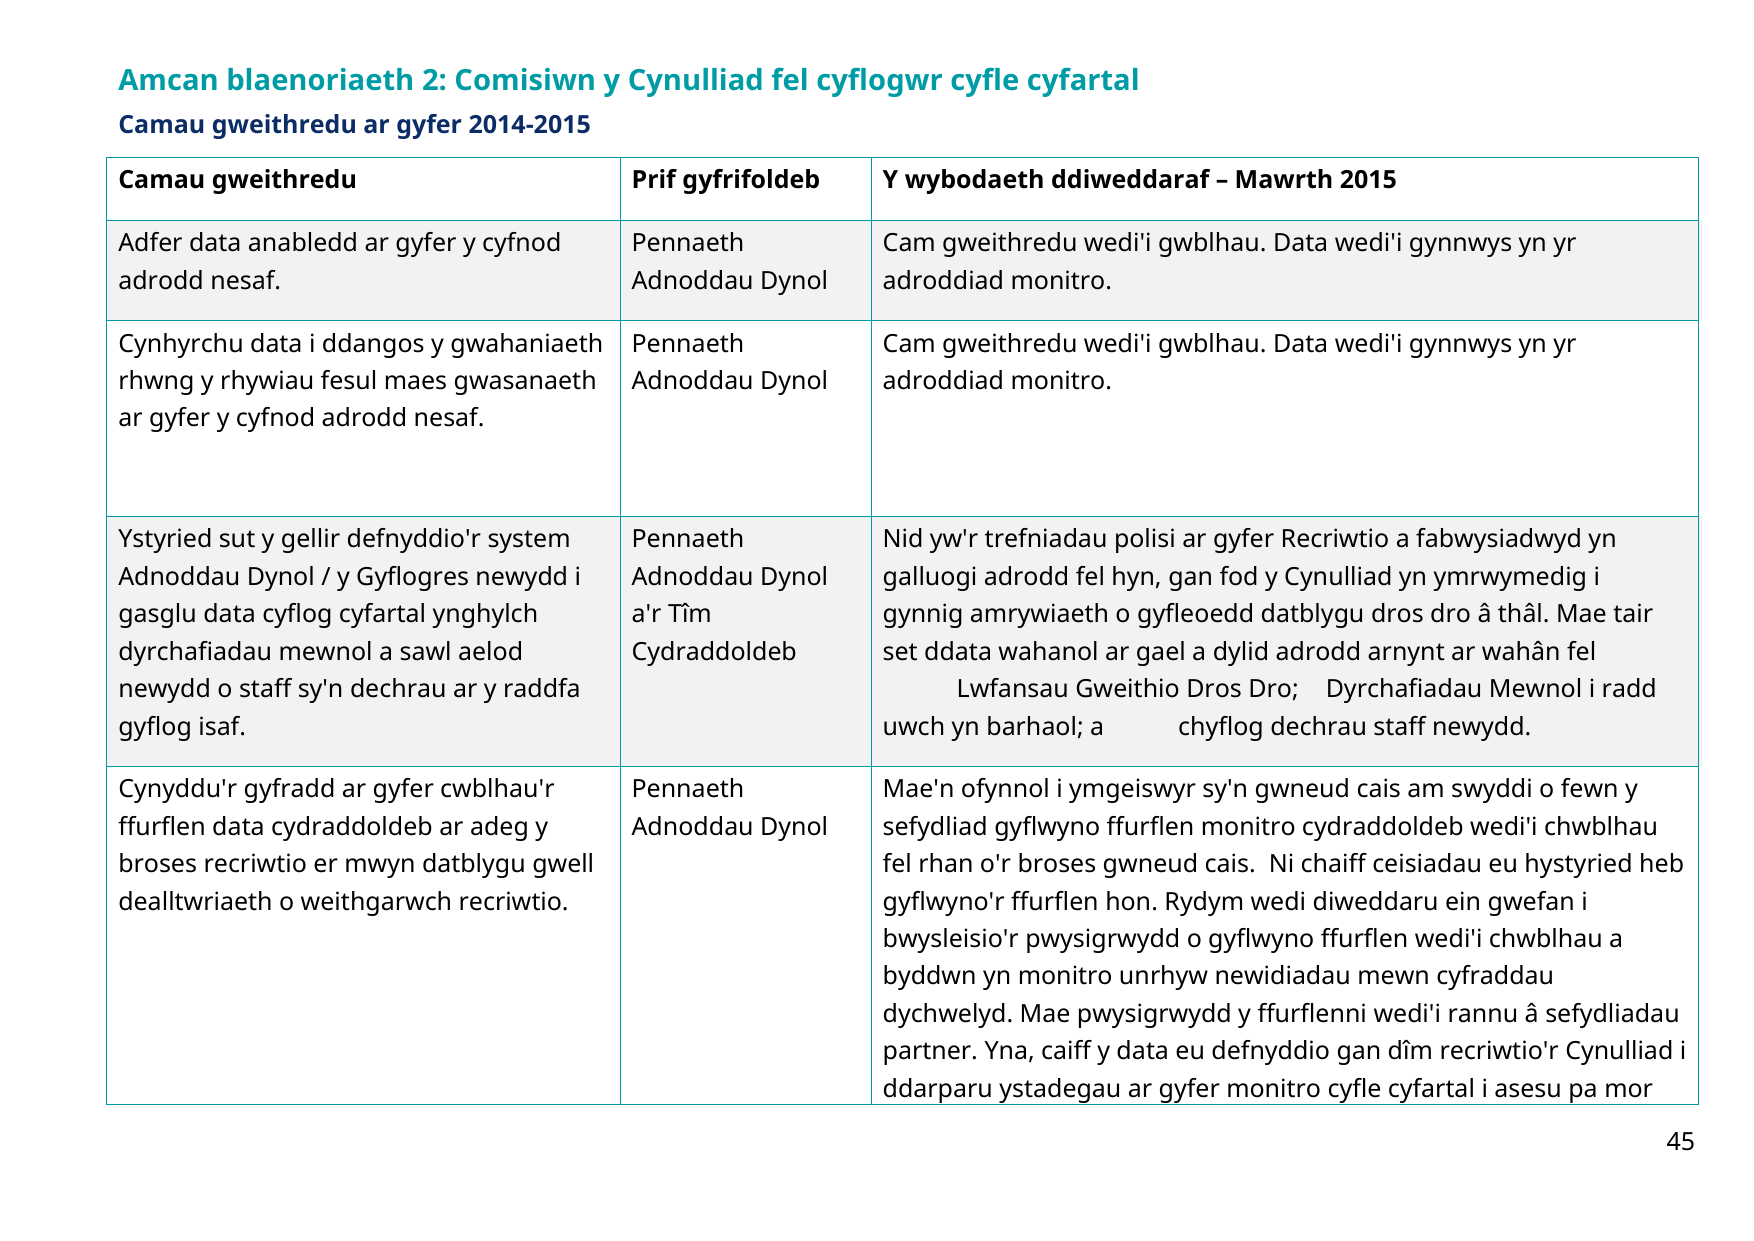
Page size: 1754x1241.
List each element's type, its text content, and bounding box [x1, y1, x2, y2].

table_cell Adfer data anabledd ar gyfer y cyfnod adrodd nesaf. [107, 221, 620, 320]
table_header Prif gyfrifoldeb [621, 158, 871, 220]
table_cell Nid yw'r trefniadau polisi ar gyfer Recriwtio a fabwysiadwyd yn galluogi adrodd fel hyn, gan fod y Cynulliad yn ymrwymedig i gynnig amrywiaeth o gyfleoedd datblygu dros dro â thâl. Mae tair set ddata wahanol ar gael a dylid adrodd arnynt ar wahân fel Lwfansau Gweithio Dros Dro; Dyrchafiadau Mewnol i radd uwch yn barhaol; a chyflog dechrau staff newydd. [872, 517, 1698, 766]
table_cell Cynhyrchu data i ddangos y gwahaniaeth rhwng y rhywiau fesul maes gwasanaeth ar gyfer y cyfnod adrodd nesaf. [107, 321, 620, 516]
table_cell Ystyried sut y gellir defnyddio'r system Adnoddau Dynol / y Gyflogres newydd i gasglu data cyflog cyfartal ynghylch dyrchafiadau mewnol a sawl aelod newydd o staff sy'n dechrau ar y raddfa gyflog isaf. [107, 517, 620, 766]
table_cell Cam gweithredu wedi'i gwblhau. Data wedi'i gynnwys yn yr adroddiad monitro. [872, 321, 1698, 516]
table_cell Pennaeth Adnoddau Dynol [621, 767, 871, 1104]
table_cell Cam gweithredu wedi'i gwblhau. Data wedi'i gynnwys yn yr adroddiad monitro. [872, 221, 1698, 320]
text Camau gweithredu ar gyfer 2014-2015 [118, 107, 1695, 141]
table_cell Pennaeth Adnoddau Dynol a'r Tîm Cydraddoldeb [621, 517, 871, 766]
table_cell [872, 767, 1698, 1104]
table_cell Pennaeth Adnoddau Dynol [621, 321, 871, 516]
subtitle Amcan blaenoriaeth 2: Comisiwn y Cynulliad fel cyflogwr cyfle cyfartal [118, 59, 1695, 99]
table_header Camau gweithredu [107, 158, 620, 220]
table_cell Pennaeth Adnoddau Dynol [621, 221, 871, 320]
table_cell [107, 767, 620, 1104]
table_header Y wybodaeth ddiweddaraf – Mawrth 2015 [872, 158, 1698, 220]
